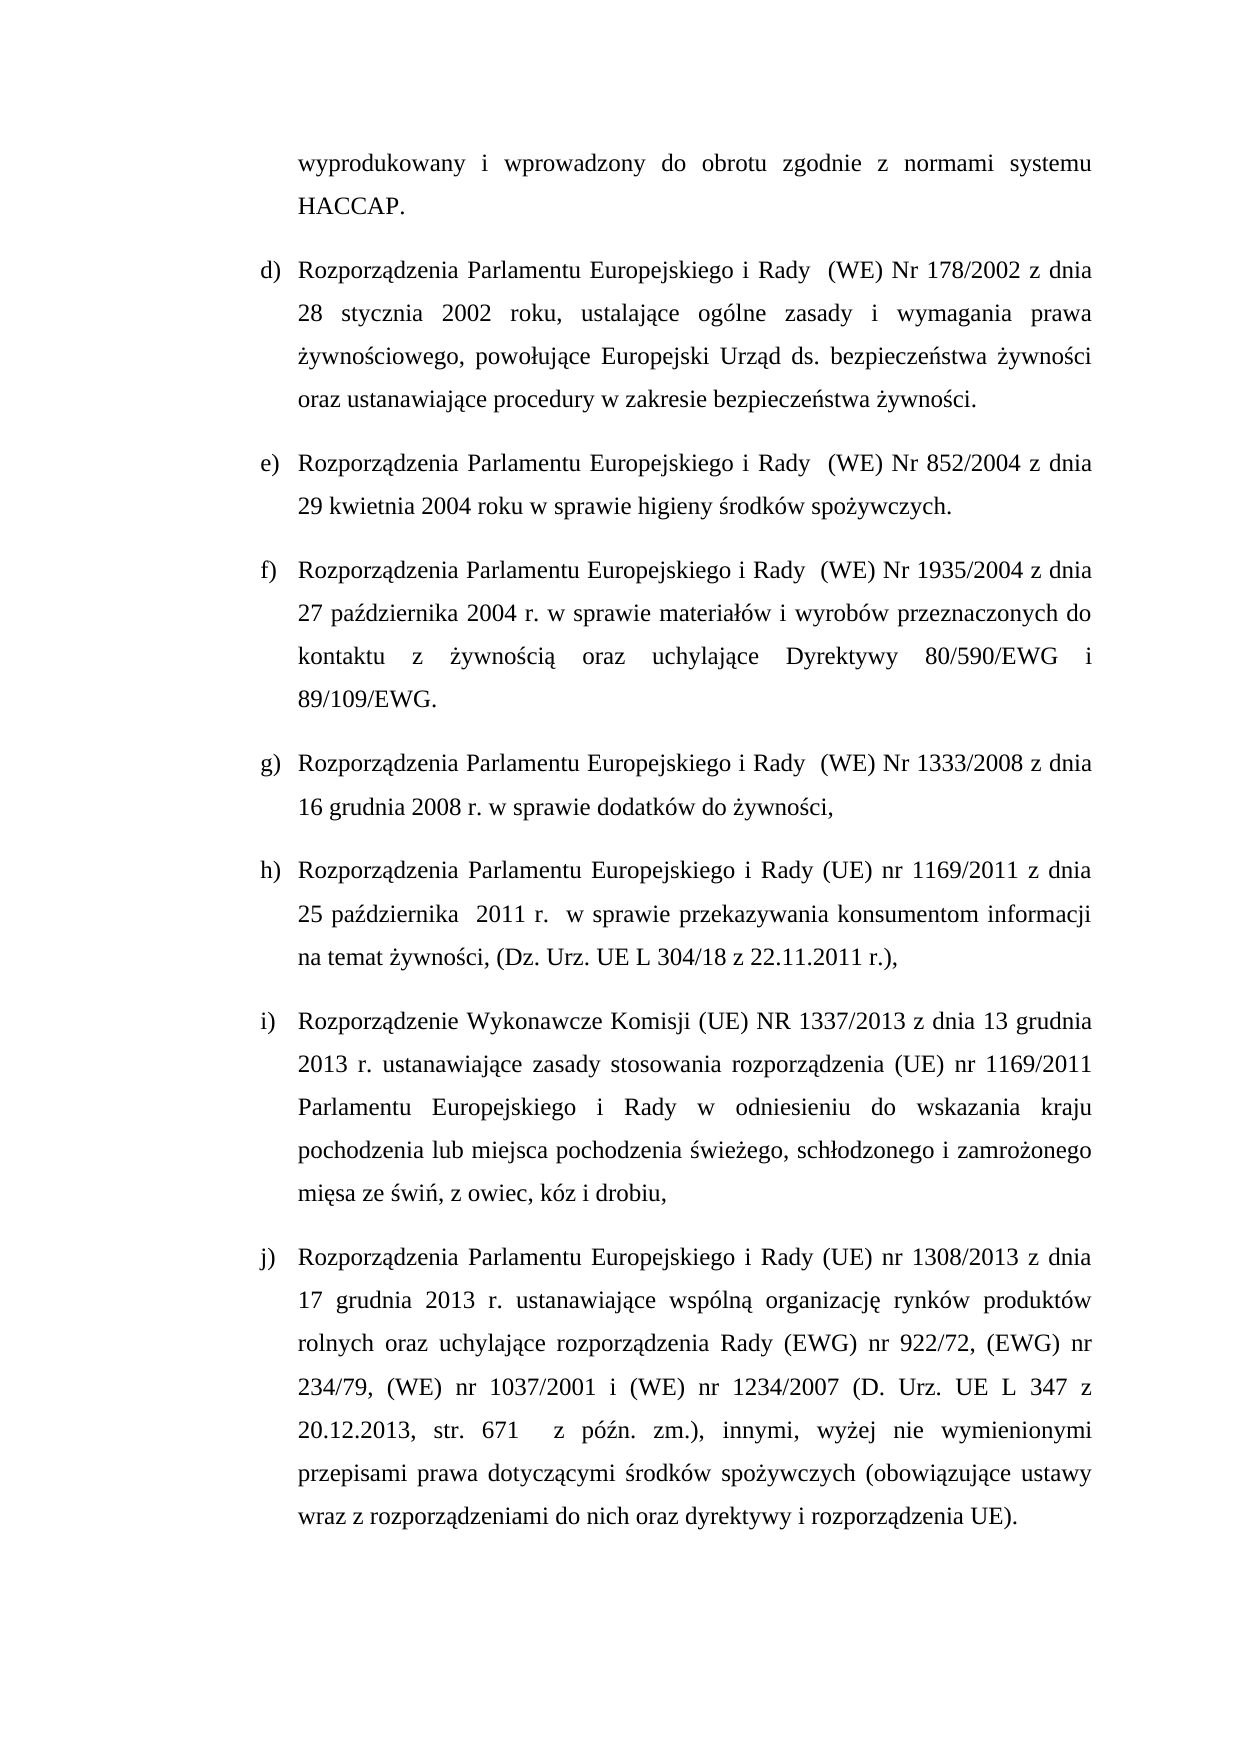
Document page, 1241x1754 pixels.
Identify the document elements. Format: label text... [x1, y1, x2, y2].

list Rozporządzenia Parlamentu Europejskiego i Rady (WE) Nr 1935/2004 z dnia 27 października 2004 r. w sprawie materiałów i wyrobów przeznaczonych do kontaktu z żywnością oraz uchylające Dyrektywy 80/590/EWG i 89/109/EWG. [260, 555, 1093, 713]
list Rozporządzenia Parlamentu Europejskiego i Rady (WE) Nr 178/2002 z dnia 28 stycznia 2002 roku, ustalające ogólne zasady i wymagania prawa żywnościowego, powołujące Europejski Urząd ds. bezpieczeństwa żywności oraz ustanawiające procedury w zakresie bezpieczeństwa żywności. [260, 255, 1093, 413]
list Rozporządzenia Parlamentu Europejskiego i Rady (UE) nr 1169/2011 z dnia 25 października 2011 r. w sprawie przekazywania konsumentom informacji na temat żywności, (Dz. Urz. UE L 304/18 z 22.11.2011 r.), [260, 856, 1093, 971]
list Rozporządzenia Parlamentu Europejskiego i Rady (WE) Nr 1333/2008 z dnia 16 grudnia 2008 r. w sprawie dodatków do żywności, [260, 748, 1093, 820]
list Rozporządzenia Parlamentu Europejskiego i Rady (UE) nr 1308/2013 z dnia 17 grudnia 2013 r. ustanawiające wspólną organizację rynków produktów rolnych oraz uchylające rozporządzenia Rady (EWG) nr 922/72, (EWG) nr 234/79, (WE) nr 1037/2001 i (WE) nr 1234/2007 (D. Urz. UE L 347 z 20.12.2013, str. 671 z późn. zm.), innymi, wyżej nie wymienionymi przepisami prawa dotyczącymi środków spożywczych (obowiązujące ustawy wraz z rozporządzeniami do nich oraz dyrektywy i rozporządzenia UE). [260, 1242, 1093, 1530]
list Rozporządzenia Parlamentu Europejskiego i Rady (WE) Nr 852/2004 z dnia 29 kwietnia 2004 roku w sprawie higieny środków spożywczych. [260, 448, 1093, 520]
list Rozporządzenie Wykonawcze Komisji (UE) NR 1337/2013 z dnia 13 grudnia 2013 r. ustanawiające zasady stosowania rozporządzenia (UE) nr 1169/2011 Parlamentu Europejskiego i Rady w odniesieniu do wskazania kraju pochodzenia lub miejsca pochodzenia świeżego, schłodzonego i zamrożonego mięsa ze świń, z owiec, kóz i drobiu, [260, 1006, 1093, 1207]
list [260, 148, 1093, 219]
